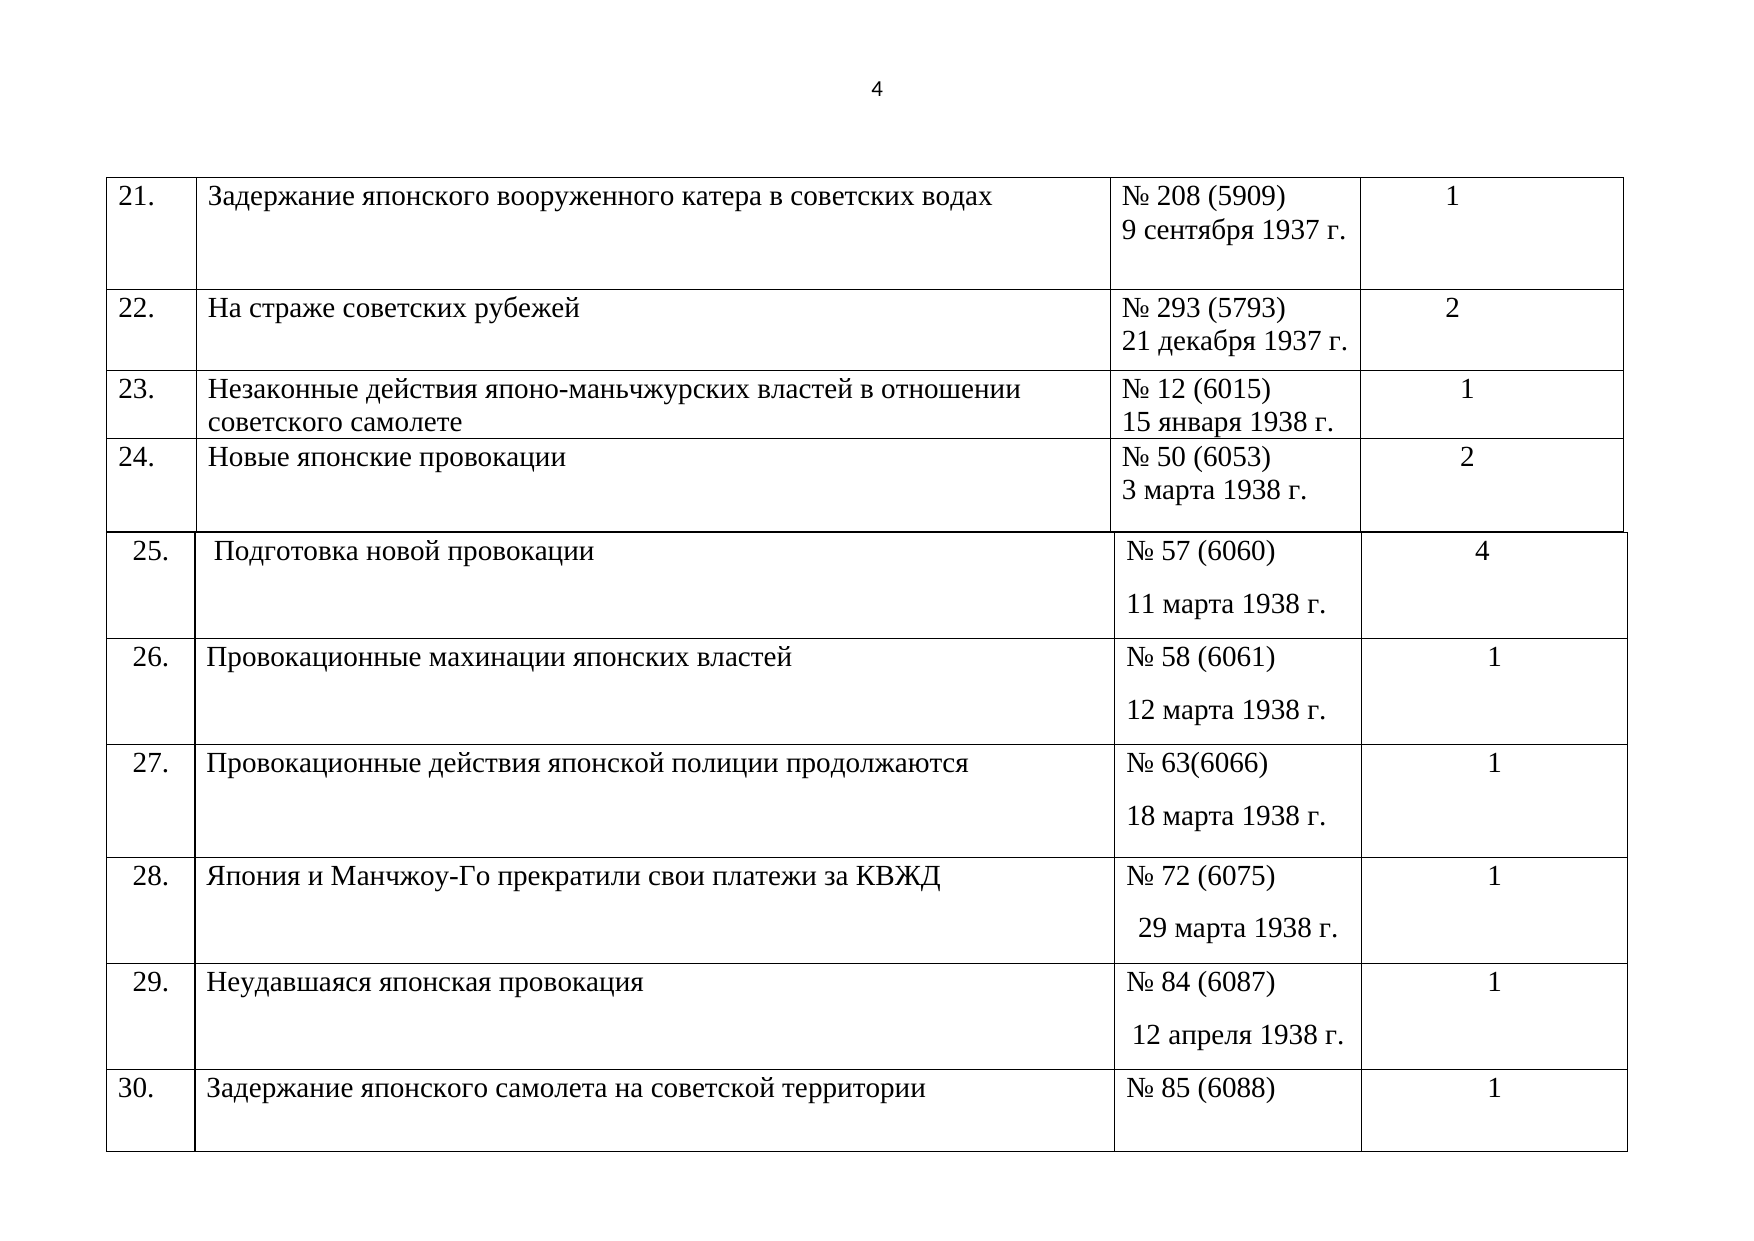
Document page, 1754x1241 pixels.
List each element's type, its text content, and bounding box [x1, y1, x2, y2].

table_cell 29. [107, 964, 194, 1069]
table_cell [196, 1070, 1114, 1151]
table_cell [1115, 1070, 1361, 1151]
table_cell Неудавшаяся японская провокация [196, 964, 1114, 1069]
table_cell 1 [1361, 371, 1623, 438]
table_cell Япония и Манчжоу-Го прекратили свои платежи за КВЖД [196, 858, 1114, 963]
table_cell 27. [107, 745, 194, 857]
table_cell 30. [107, 1070, 194, 1151]
table_cell № 208 (5909) 9 сентября 1937 г. [1111, 178, 1360, 289]
table_cell Незаконные действия японо-маньчжурских властей в отношении советского самолете [197, 371, 1110, 438]
table_cell 1 [1362, 964, 1627, 1069]
table_cell 23. [107, 371, 196, 438]
table_cell Новые японские провокации [197, 439, 1110, 531]
table_cell 2 [1361, 290, 1623, 370]
table_cell 1 [1362, 1070, 1627, 1151]
table_cell 24. [107, 439, 196, 531]
table_header Подготовка новой провокации [196, 533, 1114, 638]
table_cell № 12 (6015) 15 января 1938 г. [1111, 371, 1360, 438]
table_header 25. [107, 533, 194, 638]
table_cell 1 [1361, 178, 1623, 289]
table_cell 21. [107, 178, 196, 289]
table_cell № 58 (6061) 12 марта 1938 г. [1115, 639, 1361, 744]
table_cell На страже советских рубежей [197, 290, 1110, 370]
table_cell № 84 (6087) 12 апреля 1938 г. [1115, 964, 1361, 1069]
table_cell Провокационные действия японской полиции продолжаются [196, 745, 1114, 857]
table_cell Провокационные махинации японских властей [196, 639, 1114, 744]
table_header 4 [1362, 533, 1627, 638]
table_cell Задержание японского вооруженного катера в советских водах [197, 178, 1110, 289]
table_cell № 50 (6053) 3 марта 1938 г. [1111, 439, 1360, 531]
table_cell № 72 (6075) 29 марта 1938 г. [1115, 858, 1361, 963]
table_cell 2 [1361, 439, 1623, 531]
table_cell 1 [1362, 745, 1627, 857]
table_cell 28. [107, 858, 194, 963]
table_cell 26. [107, 639, 194, 744]
table_cell 1 [1362, 858, 1627, 963]
table_cell № 293 (5793) 21 декабря 1937 г. [1111, 290, 1360, 370]
table_cell 22. [107, 290, 196, 370]
table_cell 1 [1362, 639, 1627, 744]
table_cell № 63(6066) 18 марта 1938 г. [1115, 745, 1361, 857]
table_header № 57 (6060) 11 марта 1938 г. [1115, 533, 1361, 638]
